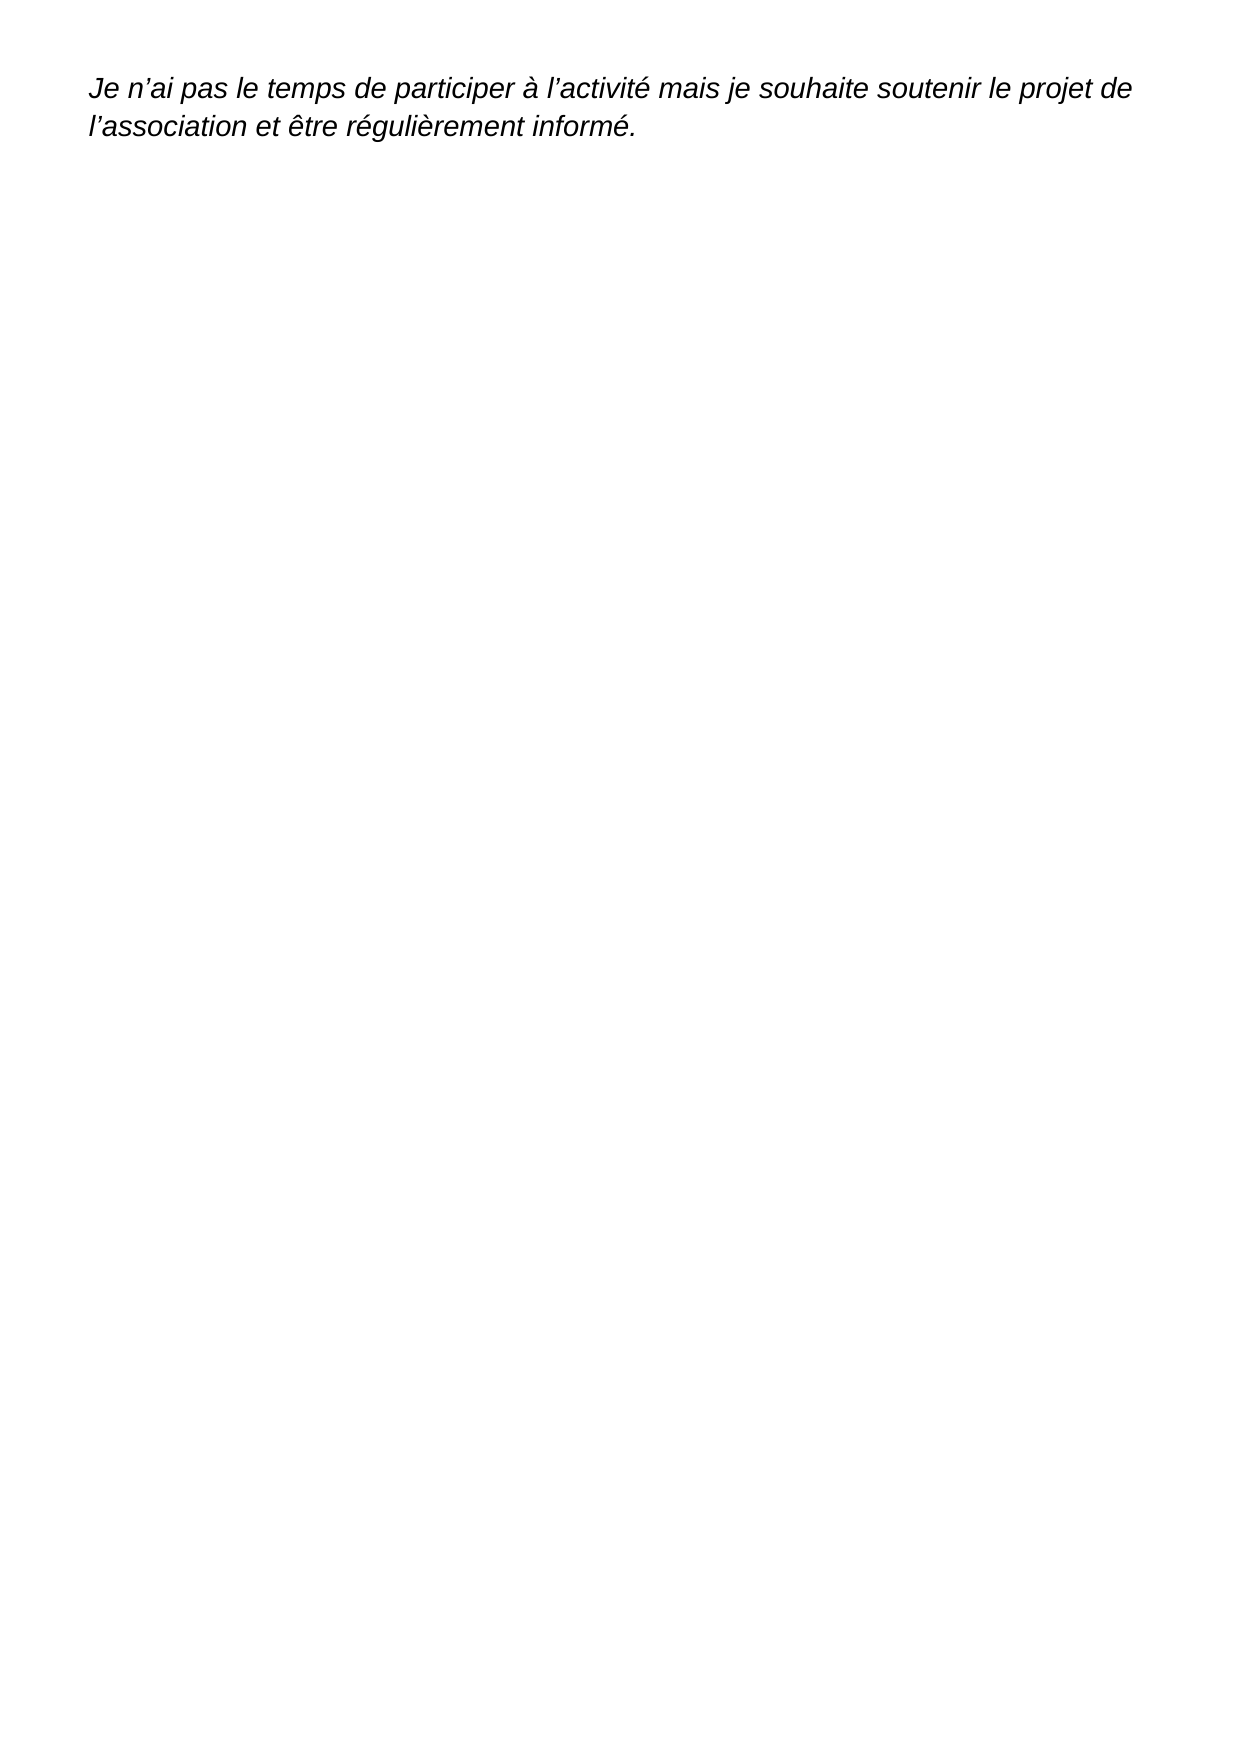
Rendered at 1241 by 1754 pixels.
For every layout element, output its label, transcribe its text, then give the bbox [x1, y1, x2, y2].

text Je n’ai pas le temps de participer à l’activité mais je souhaite soutenir le projet de l’association et être régulièrement informé. [89, 71, 1152, 143]
